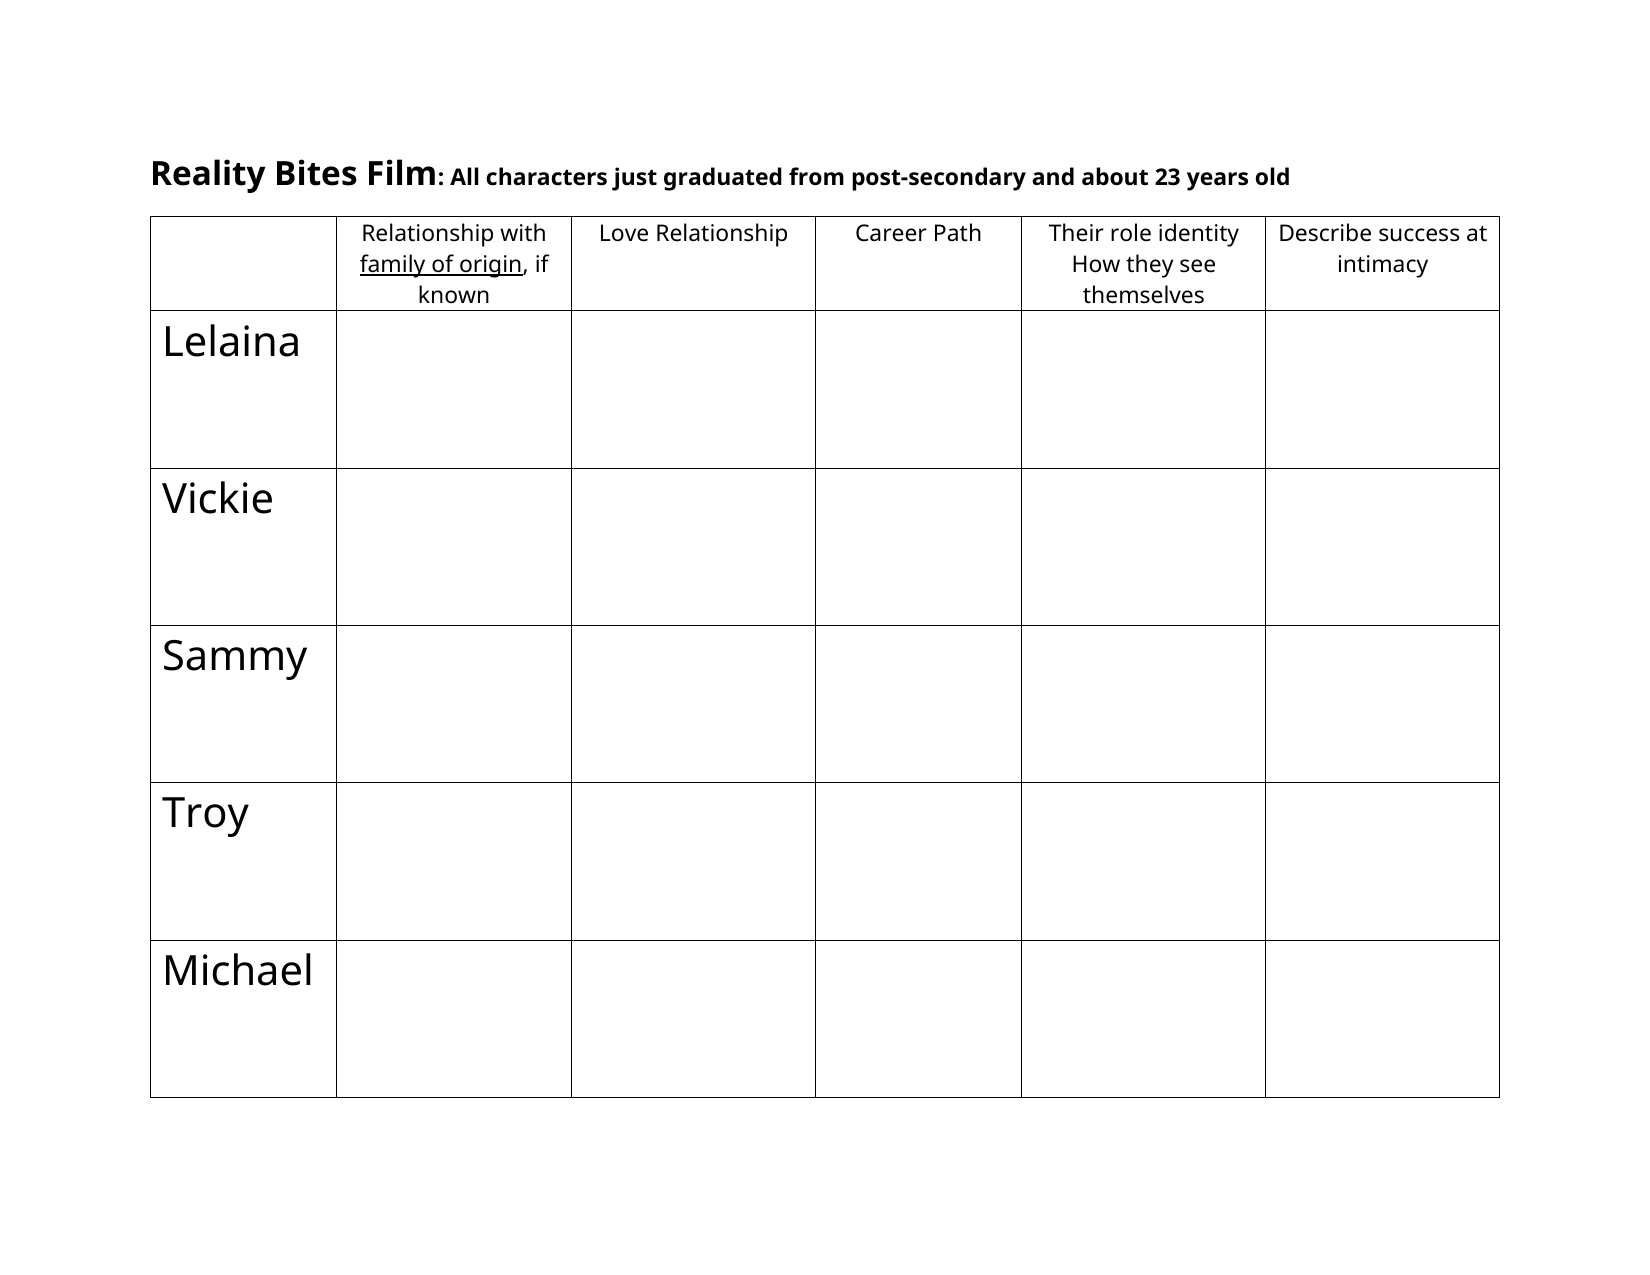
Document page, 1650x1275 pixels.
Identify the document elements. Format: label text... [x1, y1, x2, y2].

table_cell Troy [151, 783, 336, 939]
table_cell [337, 311, 571, 468]
table_cell [816, 783, 1021, 939]
table_cell [1266, 469, 1499, 625]
table_cell [816, 469, 1021, 625]
table_cell [1266, 941, 1499, 1097]
table_cell [572, 783, 815, 939]
table_cell [337, 469, 571, 625]
text Reality Bites Film: All characters just graduated from post-secondary and about 23 years old [150, 150, 1500, 195]
table_header Career Path [816, 217, 1021, 310]
table_cell [572, 311, 815, 468]
table_cell [1022, 311, 1265, 468]
table_cell [337, 941, 571, 1097]
table_cell [816, 626, 1021, 782]
table_header Relationship with family of origin, if known [337, 217, 571, 310]
table_cell [572, 941, 815, 1097]
table_cell [337, 783, 571, 939]
table_cell Michael [151, 941, 336, 1097]
table_cell [337, 626, 571, 782]
table_cell Sammy [151, 626, 336, 782]
table_cell [1266, 311, 1499, 468]
table_cell Lelaina [151, 311, 336, 468]
table_cell [1022, 941, 1265, 1097]
table_header Describe success at intimacy [1266, 217, 1499, 310]
table_header [151, 217, 336, 310]
table_cell Vickie [151, 469, 336, 625]
table_cell [1022, 626, 1265, 782]
table_cell [1022, 783, 1265, 939]
table_cell [1266, 626, 1499, 782]
table_cell [816, 941, 1021, 1097]
table_cell [816, 311, 1021, 468]
table_cell [1022, 469, 1265, 625]
table_cell [572, 469, 815, 625]
table_cell [1266, 783, 1499, 939]
table_header Their role identity How they see themselves [1022, 217, 1265, 310]
table_cell [572, 626, 815, 782]
table_header Love Relationship [572, 217, 815, 310]
